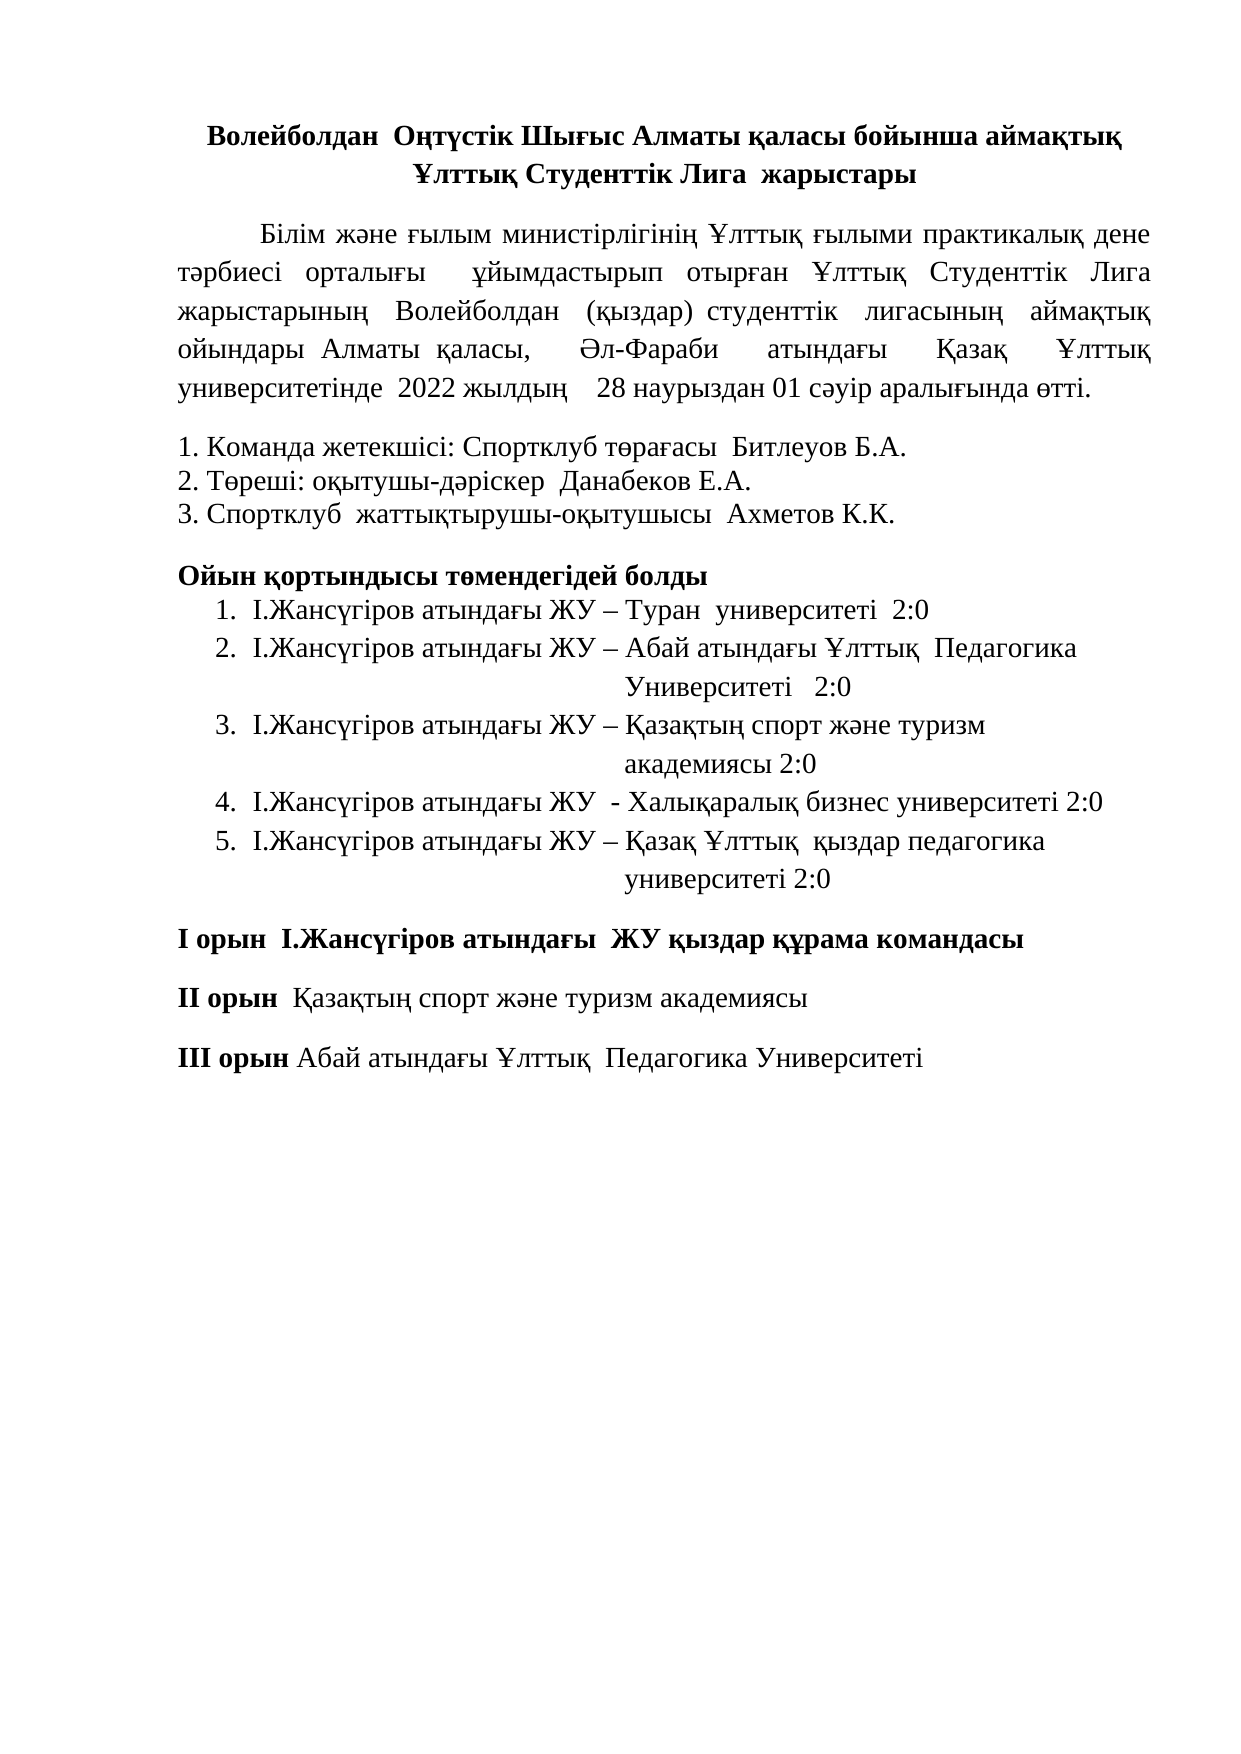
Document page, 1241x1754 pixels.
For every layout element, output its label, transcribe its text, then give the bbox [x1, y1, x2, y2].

text Волейболдан Оңтүстік Шығыс Алматы қаласы бойынша аймақтық Ұлттық Студенттік Лига жарыстары [177, 118, 1152, 190]
text ІІІ орын Абай атындағы Ұлттық Педагогика Университеті [177, 1040, 1152, 1073]
text 3. Спортклуб жаттықтырушы-оқытушысы Ахметов К.К. [177, 497, 1152, 530]
text І орын І.Жансүгіров атындағы ЖУ қыздар құрама командасы [177, 921, 1152, 954]
list І.Жансүгіров атындағы ЖУ - Халықаралық бизнес университеті 2:0 [215, 784, 1152, 818]
text ІІ орын Қазақтың спорт және туризм академиясы [177, 980, 1152, 1014]
list университеті 2:0 [252, 862, 1152, 895]
list І.Жансүгіров атындағы ЖУ – Қазақ Ұлттық қыздар педагогика [215, 823, 1152, 857]
list І.Жансүгіров атындағы ЖУ – Қазақтың спорт және туризм [215, 707, 1152, 741]
list І.Жансүгіров атындағы ЖУ – Абай атындағы Ұлттық Педагогика [215, 630, 1152, 664]
text Ойын қортындысы төмендегідей болды [177, 558, 1152, 592]
list академиясы 2:0 [252, 746, 1152, 779]
list Университеті 2:0 [252, 669, 1152, 702]
list І.Жансүгіров атындағы ЖУ – Туран университеті 2:0 [215, 592, 1152, 625]
text 1. Команда жетекшісі: Спортклуб төрағасы Битлеуов Б.А. [177, 429, 1152, 463]
text Білім және ғылым министірлігінің Ұлттық ғылыми практикалық дене тәрбиесі орталығы ұйымдастырып отырған Ұлттық Студенттік Лига жарыстарының Волейболдан (қыздар) студенттік лигасының аймақтық ойындары Алматы қаласы, Әл-Фараби атындағы Қазақ Ұлттық университетінде 2022 жылдың 28 наурыздан 01 сәуір аралығында өтті. [177, 216, 1152, 404]
text 2. Төреші: оқытушы-дәріскер Данабеков Е.А. [177, 463, 1152, 497]
